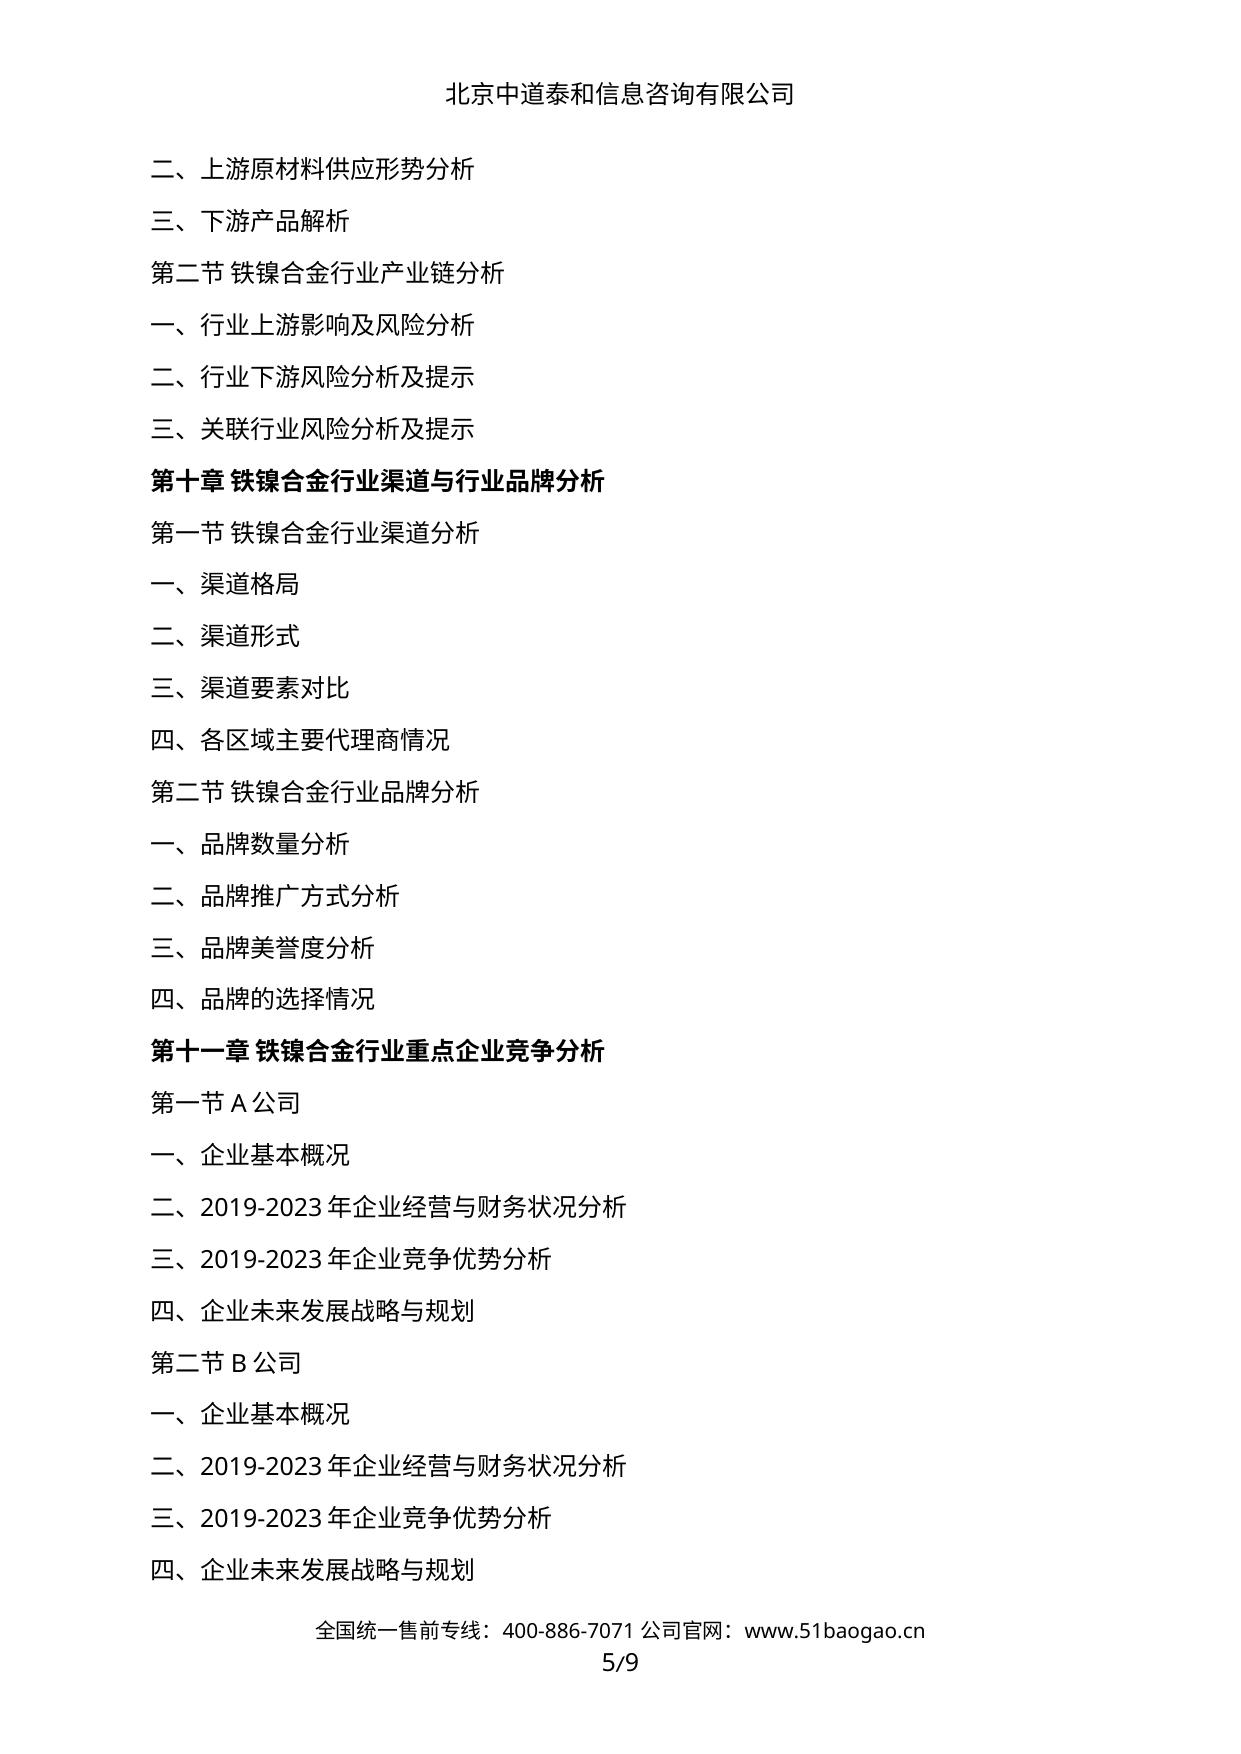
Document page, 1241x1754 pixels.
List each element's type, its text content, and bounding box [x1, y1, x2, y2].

text 第二节 铁镍合金行业品牌分析 [150, 772, 1090, 809]
text 一、企业基本概况 [150, 1136, 1090, 1172]
text 第一节 铁镍合金行业渠道分析 [150, 513, 1090, 549]
text 三、渠道要素对比 [150, 669, 1090, 705]
text 二、2019-2023年企业经营与财务状况分析 [150, 1187, 1090, 1224]
text 三、2019-2023年企业竞争优势分析 [150, 1239, 1090, 1276]
text 三、关联行业风险分析及提示 [150, 409, 1090, 446]
text 三、品牌美誉度分析 [150, 928, 1090, 964]
text 一、行业上游影响及风险分析 [150, 306, 1090, 342]
text 第二节 B公司 [150, 1343, 1090, 1379]
text 第十一章 铁镍合金行业重点企业竞争分析 [150, 1032, 1090, 1068]
text 一、企业基本概况 [150, 1395, 1090, 1431]
text 第十章 铁镍合金行业渠道与行业品牌分析 [150, 461, 1090, 497]
text 四、企业未来发展战略与规划 [150, 1551, 1090, 1587]
text 二、上游原材料供应形势分析 [150, 150, 1090, 186]
text 四、各区域主要代理商情况 [150, 721, 1090, 757]
text 三、下游产品解析 [150, 202, 1090, 238]
text 四、品牌的选择情况 [150, 980, 1090, 1016]
text 三、2019-2023年企业竞争优势分析 [150, 1499, 1090, 1535]
text 二、品牌推广方式分析 [150, 876, 1090, 912]
text 第二节 铁镍合金行业产业链分析 [150, 254, 1090, 290]
text 二、2019-2023年企业经营与财务状况分析 [150, 1447, 1090, 1483]
text 二、渠道形式 [150, 617, 1090, 653]
text 一、品牌数量分析 [150, 824, 1090, 861]
text 四、企业未来发展战略与规划 [150, 1291, 1090, 1327]
text 第一节 A公司 [150, 1084, 1090, 1120]
text 一、渠道格局 [150, 565, 1090, 601]
text 二、行业下游风险分析及提示 [150, 357, 1090, 394]
